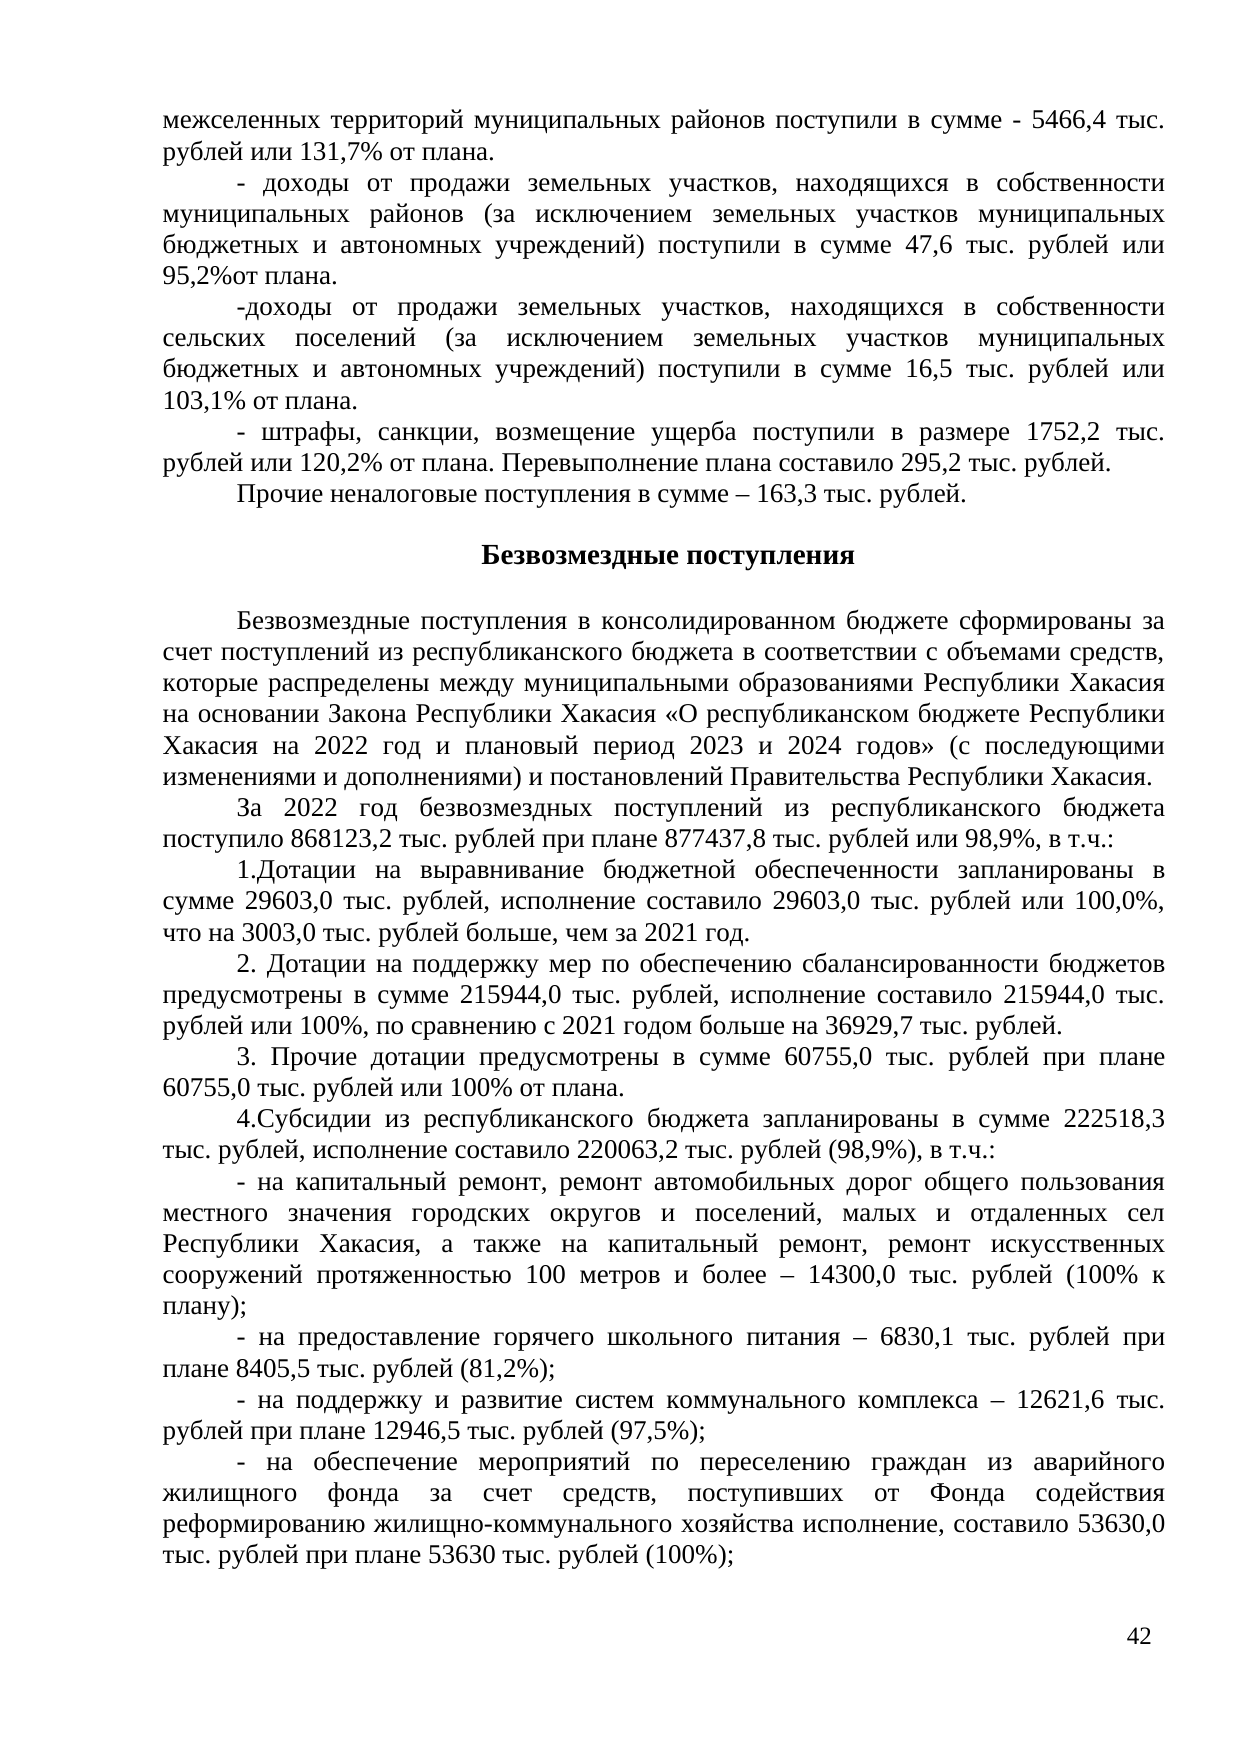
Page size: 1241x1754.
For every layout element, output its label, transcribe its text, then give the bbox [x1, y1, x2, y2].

text 1.Дотации на выравнивание бюджетной обеспеченности запланированы в сумме 29603,0 тыс. рублей, исполнение составило 29603,0 тыс. рублей или 100,0%, что на 3003,0 тыс. рублей больше, чем за 2021 год. [162, 853, 1166, 947]
text Безвозмездные поступления в консолидированном бюджете сформированы за счет поступлений из республиканского бюджета в соответствии с объемами средств, которые распределены между муниципальными образованиями Республики Хакасия на основании Закона Республики Хакасия «О республиканском бюджете Республики Хакасия на 2022 год и плановый период 2023 и 2024 годов» (с последующими изменениями и дополнениями) и постановлений Правительства Республики Хакасия. [162, 604, 1166, 791]
text - штрафы, санкции, возмещение ущерба поступили в размере 1752,2 тыс. рублей или 120,2% от плана. Перевыполнение плана составило 295,2 тыс. рублей. [162, 415, 1166, 477]
text 2. Дотации на поддержку мер по обеспечению сбалансированности бюджетов предусмотрены в сумме 215944,0 тыс. рублей, исполнение составило 215944,0 тыс. рублей или 100%, по сравнению с 2021 годом больше на 36929,7 тыс. рублей. [162, 947, 1166, 1040]
text 4.Субсидии из республиканского бюджета запланированы в сумме 222518,3 тыс. рублей, исполнение составило 220063,2 тыс. рублей (98,9%), в т.ч.: [162, 1102, 1166, 1165]
text - на капитальный ремонт, ремонт автомобильных дорог общего пользования местного значения городских округов и поселений, малых и отдаленных сел Республики Хакасия, а также на капитальный ремонт, ремонт искусственных сооружений протяженностью 100 метров и более – 14300,0 тыс. рублей (100% к плану); [162, 1165, 1166, 1321]
text Безвозмездные поступления [162, 537, 1166, 571]
text - доходы от продажи земельных участков, находящихся в собственности муниципальных районов (за исключением земельных участков муниципальных бюджетных и автономных учреждений) поступили в сумме 47,6 тыс. рублей или 95,2%от плана. [162, 166, 1166, 290]
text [162, 103, 1166, 166]
text За 2022 год безвозмездных поступлений из республиканского бюджета поступило 868123,2 тыс. рублей при плане 877437,8 тыс. рублей или 98,9%, в т.ч.: [162, 791, 1166, 853]
text Прочие неналоговые поступления в сумме – 163,3 тыс. рублей. [162, 477, 1166, 508]
text - на обеспечение мероприятий по переселению граждан из аварийного жилищного фонда за счет средств, поступивших от Фонда содействия реформированию жилищно-коммунального хозяйства исполнение, составило 53630,0 тыс. рублей при плане 53630 тыс. рублей (100%); [162, 1445, 1166, 1570]
text - на предоставление горячего школьного питания – 6830,1 тыс. рублей при плане 8405,5 тыс. рублей (81,2%); [162, 1321, 1166, 1383]
text -доходы от продажи земельных участков, находящихся в собственности сельских поселений (за исключением земельных участков муниципальных бюджетных и автономных учреждений) поступили в сумме 16,5 тыс. рублей или 103,1% от плана. [162, 290, 1166, 415]
text 3. Прочие дотации предусмотрены в сумме 60755,0 тыс. рублей при плане 60755,0 тыс. рублей или 100% от плана. [162, 1040, 1166, 1102]
text - на поддержку и развитие систем коммунального комплекса – 12621,6 тыс. рублей при плане 12946,5 тыс. рублей (97,5%); [162, 1383, 1166, 1445]
